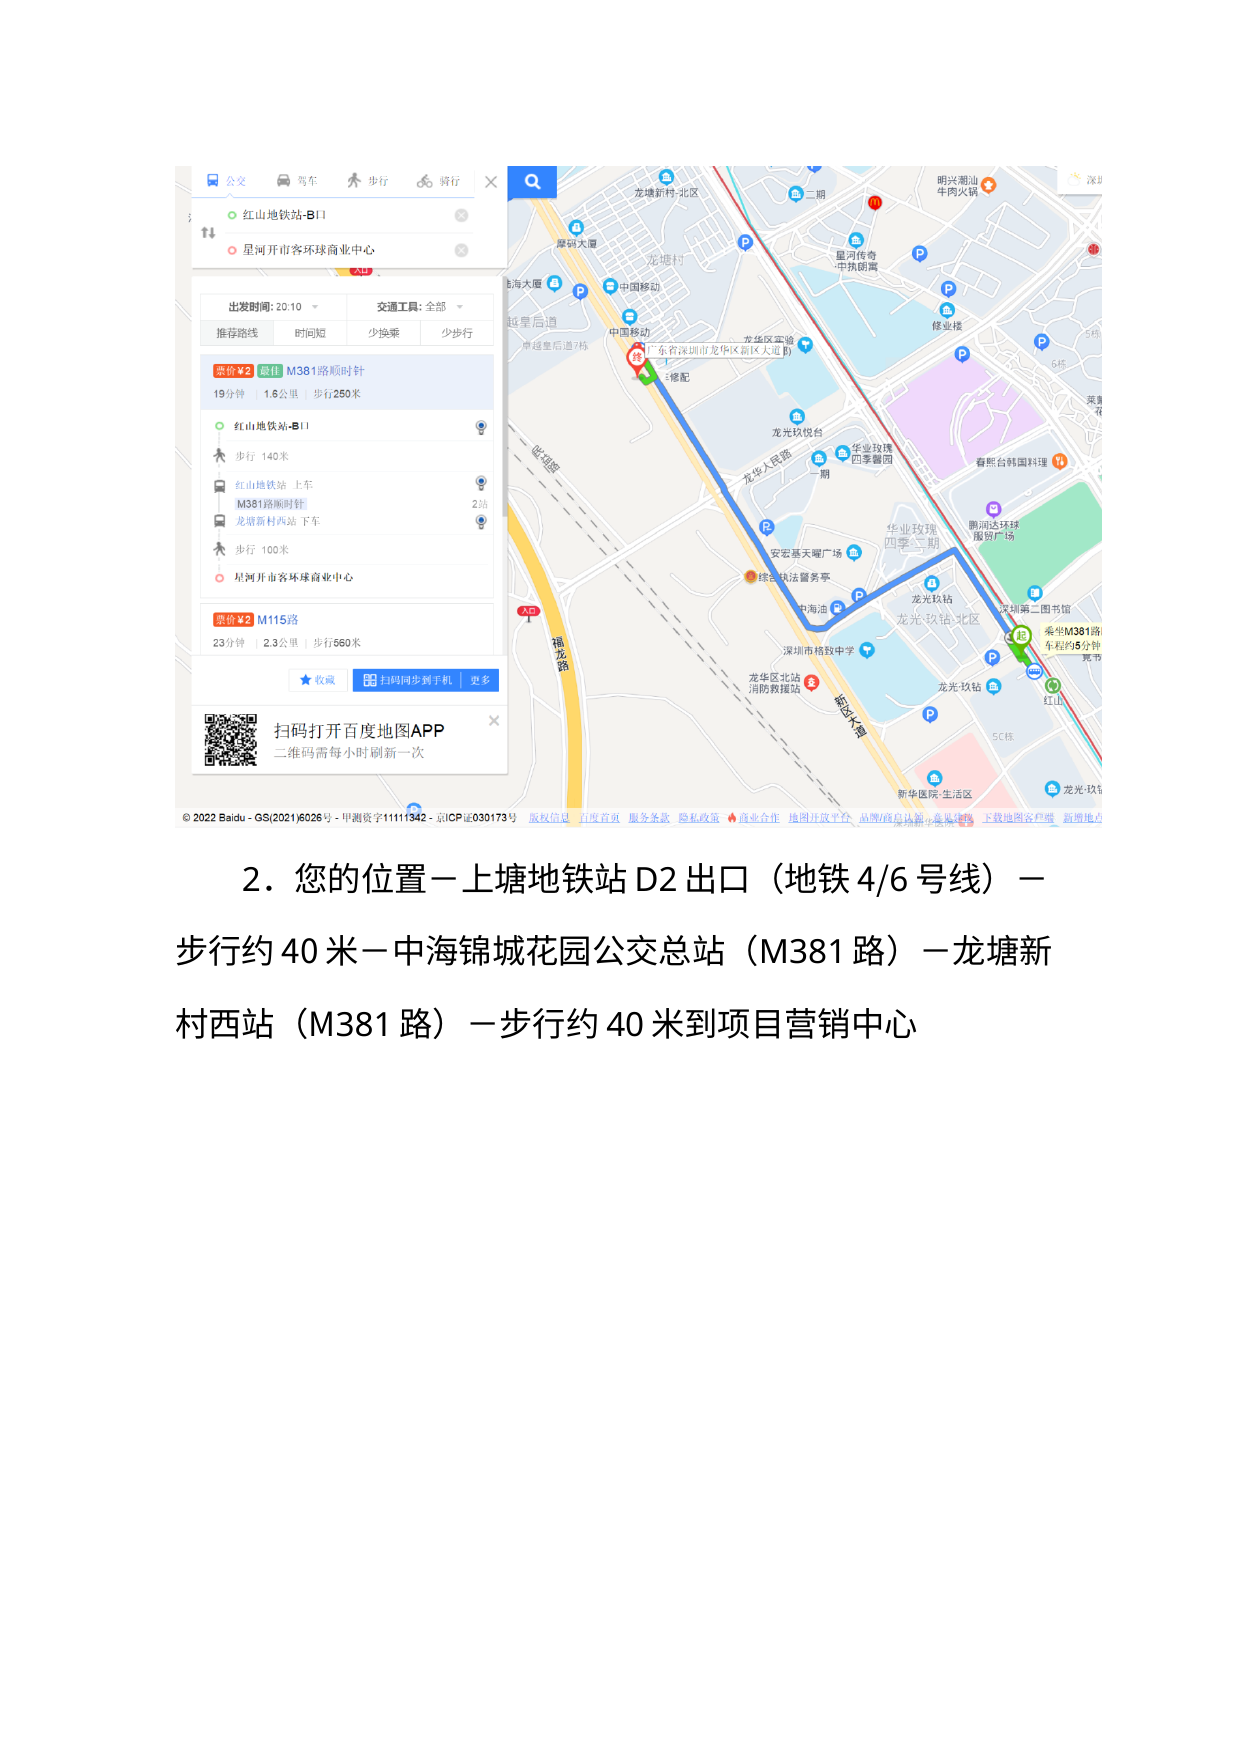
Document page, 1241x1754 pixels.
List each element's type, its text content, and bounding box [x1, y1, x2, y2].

text 2．您的位置－上塘地铁站D2出口（地铁4/6号线）－步行约40米－中海锦城花园公交总站（M381路）－龙塘新村西站（M381路）－步行约40米到项目营销中心 [175, 852, 1065, 1046]
picture [175, 166, 1102, 829]
